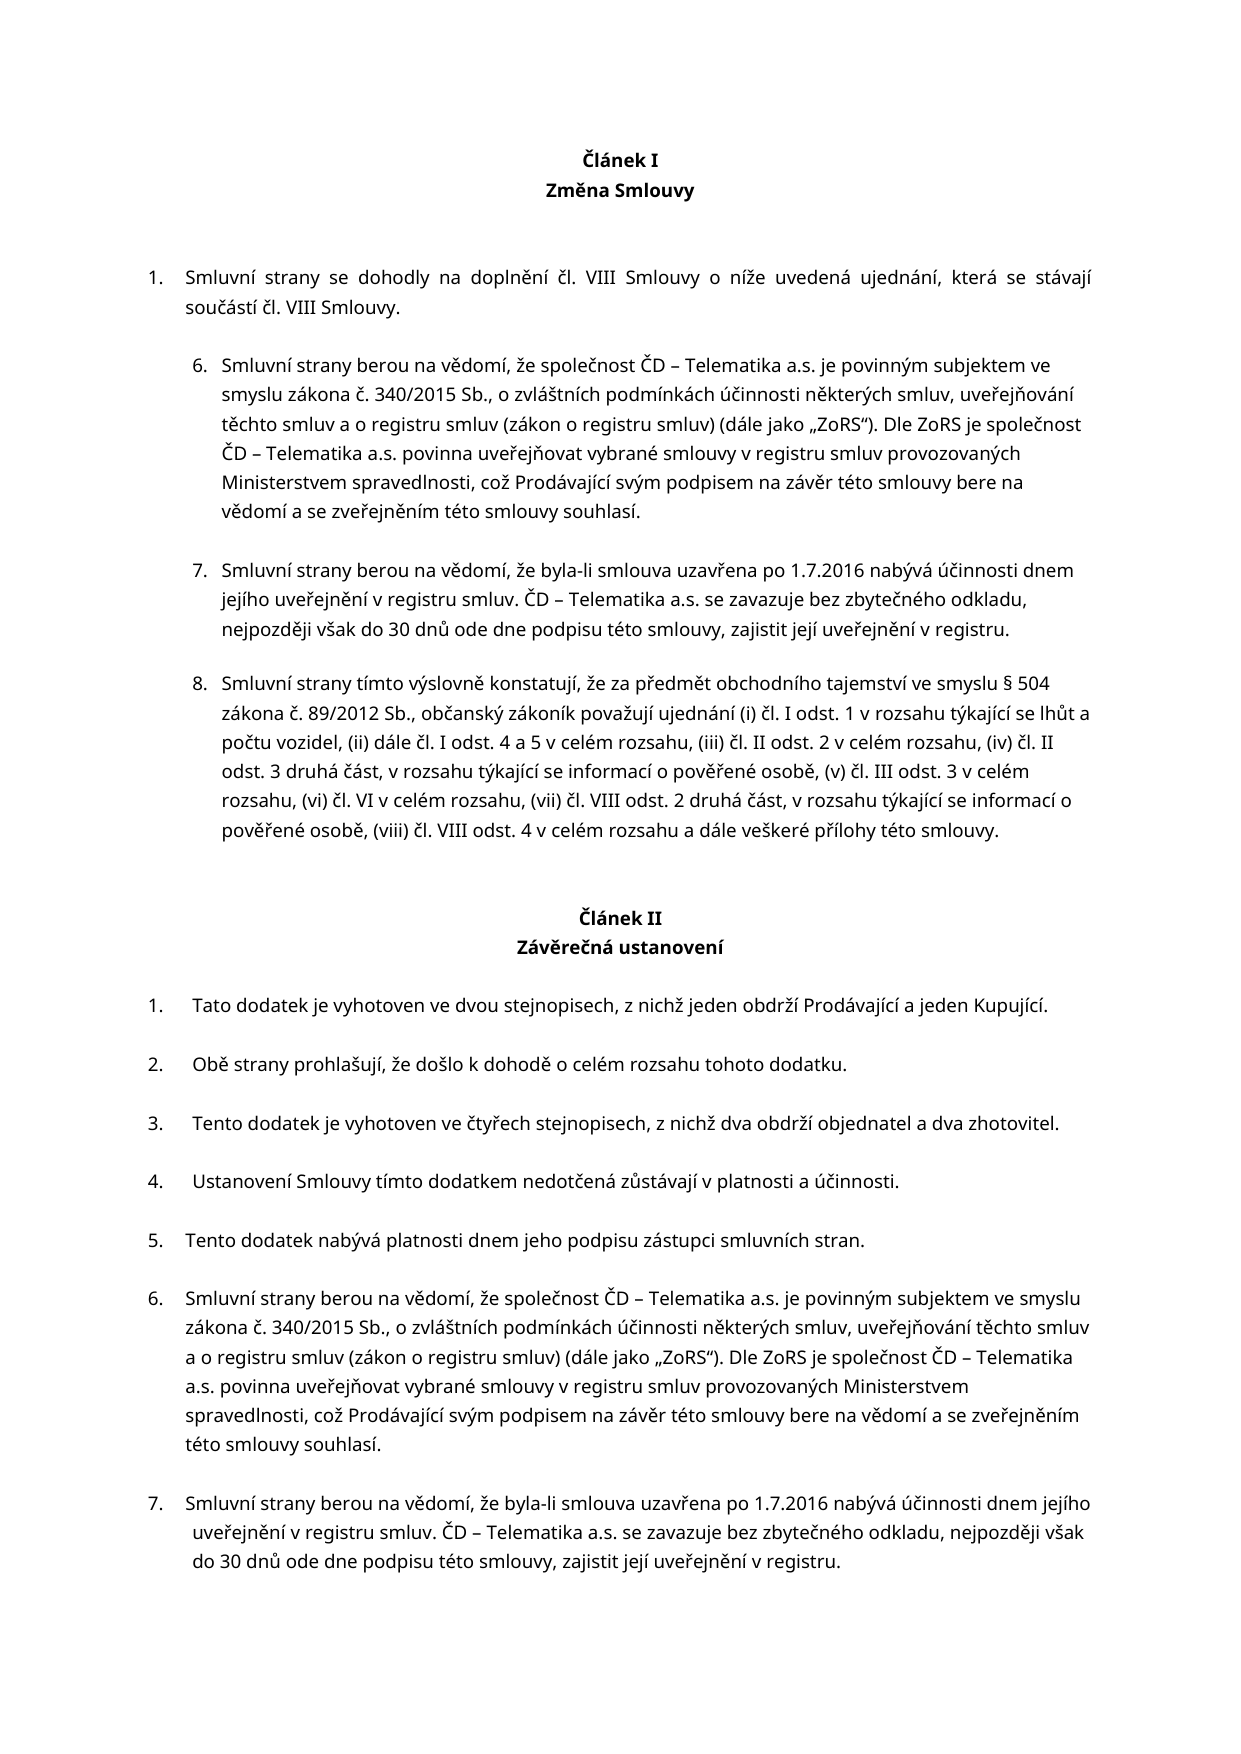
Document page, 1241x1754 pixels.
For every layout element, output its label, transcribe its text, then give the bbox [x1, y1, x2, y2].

list Smluvní strany berou na vědomí, že společnost ČD – Telematika a.s. je povinným subjektem ve smyslu zákona č. 340/2015 Sb., o zvláštních podmínkách účinnosti některých smluv, uveřejňování těchto smluv a o registru smluv (zákon o registru smluv) (dále jako „ZoRS“). Dle ZoRS je společnost ČD – Telematika a.s. povinna uveřejňovat vybrané smlouvy v registru smluv provozovaných Ministerstvem spravedlnosti, což Prodávající svým podpisem na závěr této smlouvy bere na vědomí a se zveřejněním této smlouvy souhlasí. [192, 352, 1093, 524]
list Smluvní strany berou na vědomí, že byla-li smlouva uzavřena po 1.7.2016 nabývá účinnosti dnem jejího uveřejnění v registru smluv. ČD – Telematika a.s. se zavazuje bez zbytečného odkladu, nejpozději však do 30 dnů ode dne podpisu této smlouvy, zajistit její uveřejnění v registru. [192, 557, 1093, 641]
text Článek II [148, 905, 1093, 930]
text Změna Smlouvy [148, 177, 1093, 202]
text 1. Tato dodatek je vyhotoven ve dvou stejnopisech, z nichž jeden obdrží Prodávající a jeden Kupující. [148, 993, 1093, 1018]
list Tento dodatek nabývá platnosti dnem jeho podpisu zástupci smluvních stran. [148, 1227, 1093, 1252]
list Smluvní strany berou na vědomí, že společnost ČD – Telematika a.s. je povinným subjektem ve smyslu zákona č. 340/2015 Sb., o zvláštních podmínkách účinnosti některých smluv, uveřejňování těchto smluv a o registru smluv (zákon o registru smluv) (dále jako „ZoRS“). Dle ZoRS je společnost ČD – Telematika a.s. povinna uveřejňovat vybrané smlouvy v registru smluv provozovaných Ministerstvem spravedlnosti, což Prodávající svým podpisem na závěr této smlouvy bere na vědomí a se zveřejněním této smlouvy souhlasí. [148, 1285, 1093, 1457]
text 4. Ustanovení Smlouvy tímto dodatkem nedotčená zůstávají v platnosti a účinnosti. [148, 1168, 1093, 1194]
text 2. Obě strany prohlašují, že došlo k dohodě o celém rozsahu tohoto dodatku. [148, 1051, 1093, 1077]
list Smluvní strany berou na vědomí, že byla-li smlouva uzavřena po 1.7.2016 nabývá účinnosti dnem jejího uveřejnění v registru smluv. ČD – Telematika a.s. se zavazuje bez zbytečného odkladu, nejpozději však do 30 dnů ode dne podpisu této smlouvy, zajistit její uveřejnění v registru. [148, 1490, 1093, 1574]
text Článek I [148, 148, 1093, 173]
list Smluvní strany se dohodly na doplnění čl. VIII Smlouvy o níže uvedená ujednání, která se stávají součástí čl. VIII Smlouvy. [148, 265, 1093, 319]
list Smluvní strany tímto výslovně konstatují, že za předmět obchodního tajemství ve smyslu § 504 zákona č. 89/2012 Sb., občanský zákoník považují ujednání (i) čl. I odst. 1 v rozsahu týkající se lhůt a počtu vozidel, (ii) dále čl. I odst. 4 a 5 v celém rozsahu, (iii) čl. II odst. 2 v celém rozsahu, (iv) čl. II odst. 3 druhá část, v rozsahu týkající se informací o pověřené osobě, (v) čl. III odst. 3 v celém rozsahu, (vi) čl. VI v celém rozsahu, (vii) čl. VIII odst. 2 druhá část, v rozsahu týkající se informací o pověřené osobě, (viii) čl. VIII odst. 4 v celém rozsahu a dále veškeré přílohy této smlouvy. [192, 671, 1093, 843]
text Závěrečná ustanovení [148, 934, 1093, 960]
text 3. Tento dodatek je vyhotoven ve čtyřech stejnopisech, z nichž dva obdrží objednatel a dva zhotovitel. [148, 1110, 1093, 1135]
